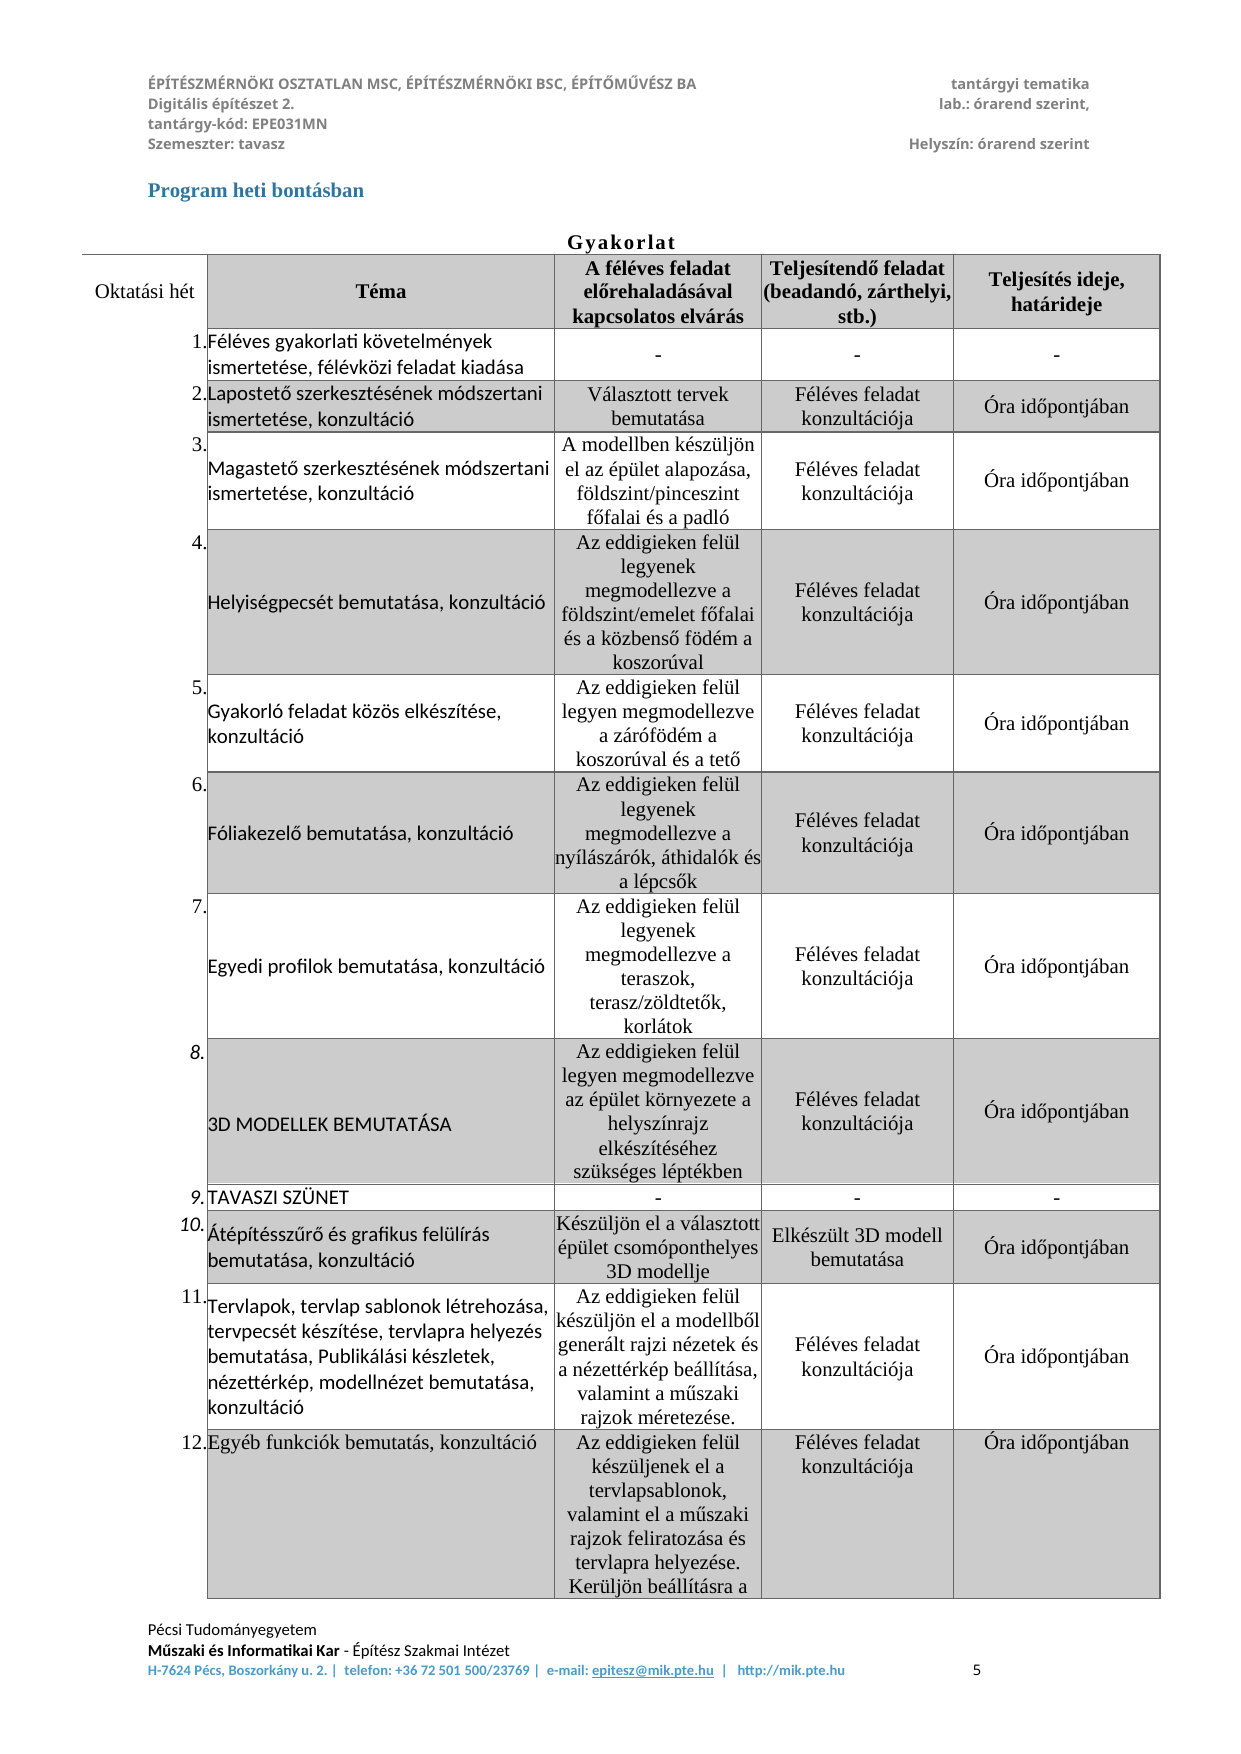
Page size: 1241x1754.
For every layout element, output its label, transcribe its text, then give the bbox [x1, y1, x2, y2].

table_cell 3. [82, 431, 207, 529]
table_cell Az eddigieken felül legyen megmodellezve az épület környezete a helyszínrajz elkészítéséhez szükséges léptékben [555, 1039, 761, 1183]
table_cell 6. [82, 771, 207, 893]
table_cell - [954, 1185, 1159, 1210]
table_cell Helyiségpecsét bemutatása, konzultáció [208, 530, 554, 674]
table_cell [762, 1430, 953, 1598]
table_cell Az eddigieken felül legyenek megmodellezve a földszint/emelet főfalai és a közbenső födém a koszorúval [555, 530, 761, 674]
table_cell Az eddigieken felül legyen megmodellezve a zárófödém a koszorúval és a tető [555, 675, 761, 771]
table_cell Féléves gyakorlati követelmények ismertetése, félévközi feladat kiadása [208, 329, 554, 379]
table_cell Óra időpontjában [954, 381, 1159, 431]
table_cell Téma [208, 255, 554, 328]
table_cell Féléves feladat konzultációja [762, 433, 953, 529]
table_cell - [555, 1185, 761, 1210]
table_cell Teljesítés ideje, határideje [954, 255, 1159, 328]
table_cell 1. [82, 328, 207, 379]
table_cell Óra időpontjában [954, 1284, 1159, 1429]
table_cell Készüljön el a választott épület csomóponthelyes 3D modellje [555, 1211, 761, 1283]
table_cell 7. [82, 893, 207, 1038]
table_cell Óra időpontjában [954, 675, 1159, 771]
table_cell 10. [82, 1210, 207, 1283]
table_cell Választott tervek bemutatása [555, 381, 761, 431]
table_cell A modellben készüljön el az épület alapozása, földszint/pinceszint főfalai és a padló [555, 433, 761, 529]
table_cell Oktatási hét [82, 255, 207, 328]
table_cell Gyakorló feladat közös elkészítése, konzultáció [208, 675, 554, 771]
table_cell - [954, 329, 1159, 379]
table_cell Az eddigieken felül legyenek megmodellezve a teraszok, terasz/zöldtetők, korlátok [555, 894, 761, 1038]
table_header Gyakorlat [82, 230, 1160, 254]
table_cell Óra időpontjában [954, 894, 1159, 1038]
table_cell - [555, 329, 761, 379]
table_cell Teljesítendő feladat (beadandó, zárthelyi, stb.) [762, 255, 953, 328]
table_cell Féléves feladat konzultációja [762, 773, 953, 893]
table_cell Átépítésszűrő és grafikus felülírás bemutatása, konzultáció [208, 1211, 554, 1283]
table_cell Fóliakezelő bemutatása, konzultáció [208, 773, 554, 893]
table_cell 12. [82, 1429, 207, 1598]
table_cell Tervlapok, tervlap sablonok létrehozása, tervpecsét készítése, tervlapra helyezés bemutatása, Publikálási készletek, nézettérkép, modellnézet bemutatása, konzultáció [208, 1284, 554, 1429]
table_cell Az eddigieken felül legyenek megmodellezve a nyílászárók, áthidalók és a lépcsők [555, 773, 761, 893]
table_cell Az eddigieken felül készüljön el a modellből generált rajzi nézetek és a nézettérkép beállítása, valamint a műszaki rajzok méretezése. [555, 1284, 761, 1429]
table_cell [208, 1430, 554, 1598]
table_cell Féléves feladat konzultációja [762, 381, 953, 431]
table_cell Féléves feladat konzultációja [762, 1039, 953, 1183]
table_cell 2. [82, 380, 207, 431]
table_cell Féléves feladat konzultációja [762, 675, 953, 771]
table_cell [555, 1430, 761, 1598]
table_cell Elkészült 3D modell bemutatása [762, 1211, 953, 1283]
table_cell Magastető szerkesztésének módszertani ismertetése, konzultáció [208, 433, 554, 529]
table_cell - [762, 1185, 953, 1210]
table_cell Óra időpontjában [954, 530, 1159, 674]
table_cell Féléves feladat konzultációja [762, 530, 953, 674]
table_cell 4. [82, 529, 207, 674]
table_cell Féléves feladat konzultációja [762, 894, 953, 1038]
table_cell Féléves feladat konzultációja [762, 1284, 953, 1429]
table_cell Egyedi profilok bemutatása, konzultáció [208, 894, 554, 1038]
table_cell A féléves feladat előrehaladásával kapcsolatos elvárás [555, 255, 761, 328]
table_cell 8. [82, 1038, 207, 1183]
text Program heti bontásban [148, 177, 1092, 202]
table_cell - [762, 329, 953, 379]
table_cell 9. [82, 1184, 207, 1210]
table_cell TAVASZI SZÜNET [208, 1185, 554, 1210]
table_cell Óra időpontjában [954, 433, 1159, 529]
table_cell Lapostető szerkesztésének módszertani ismertetése, konzultáció [208, 381, 554, 431]
table_cell Óra időpontjában [954, 773, 1159, 893]
table_cell Óra időpontjában [954, 1430, 1159, 1598]
table_cell 5. [82, 674, 207, 771]
table_cell Óra időpontjában [954, 1039, 1159, 1183]
table_cell 3D MODELLEK BEMUTATÁSA [208, 1039, 554, 1183]
table_cell 11. [82, 1283, 207, 1429]
table_cell Óra időpontjában [954, 1211, 1159, 1283]
